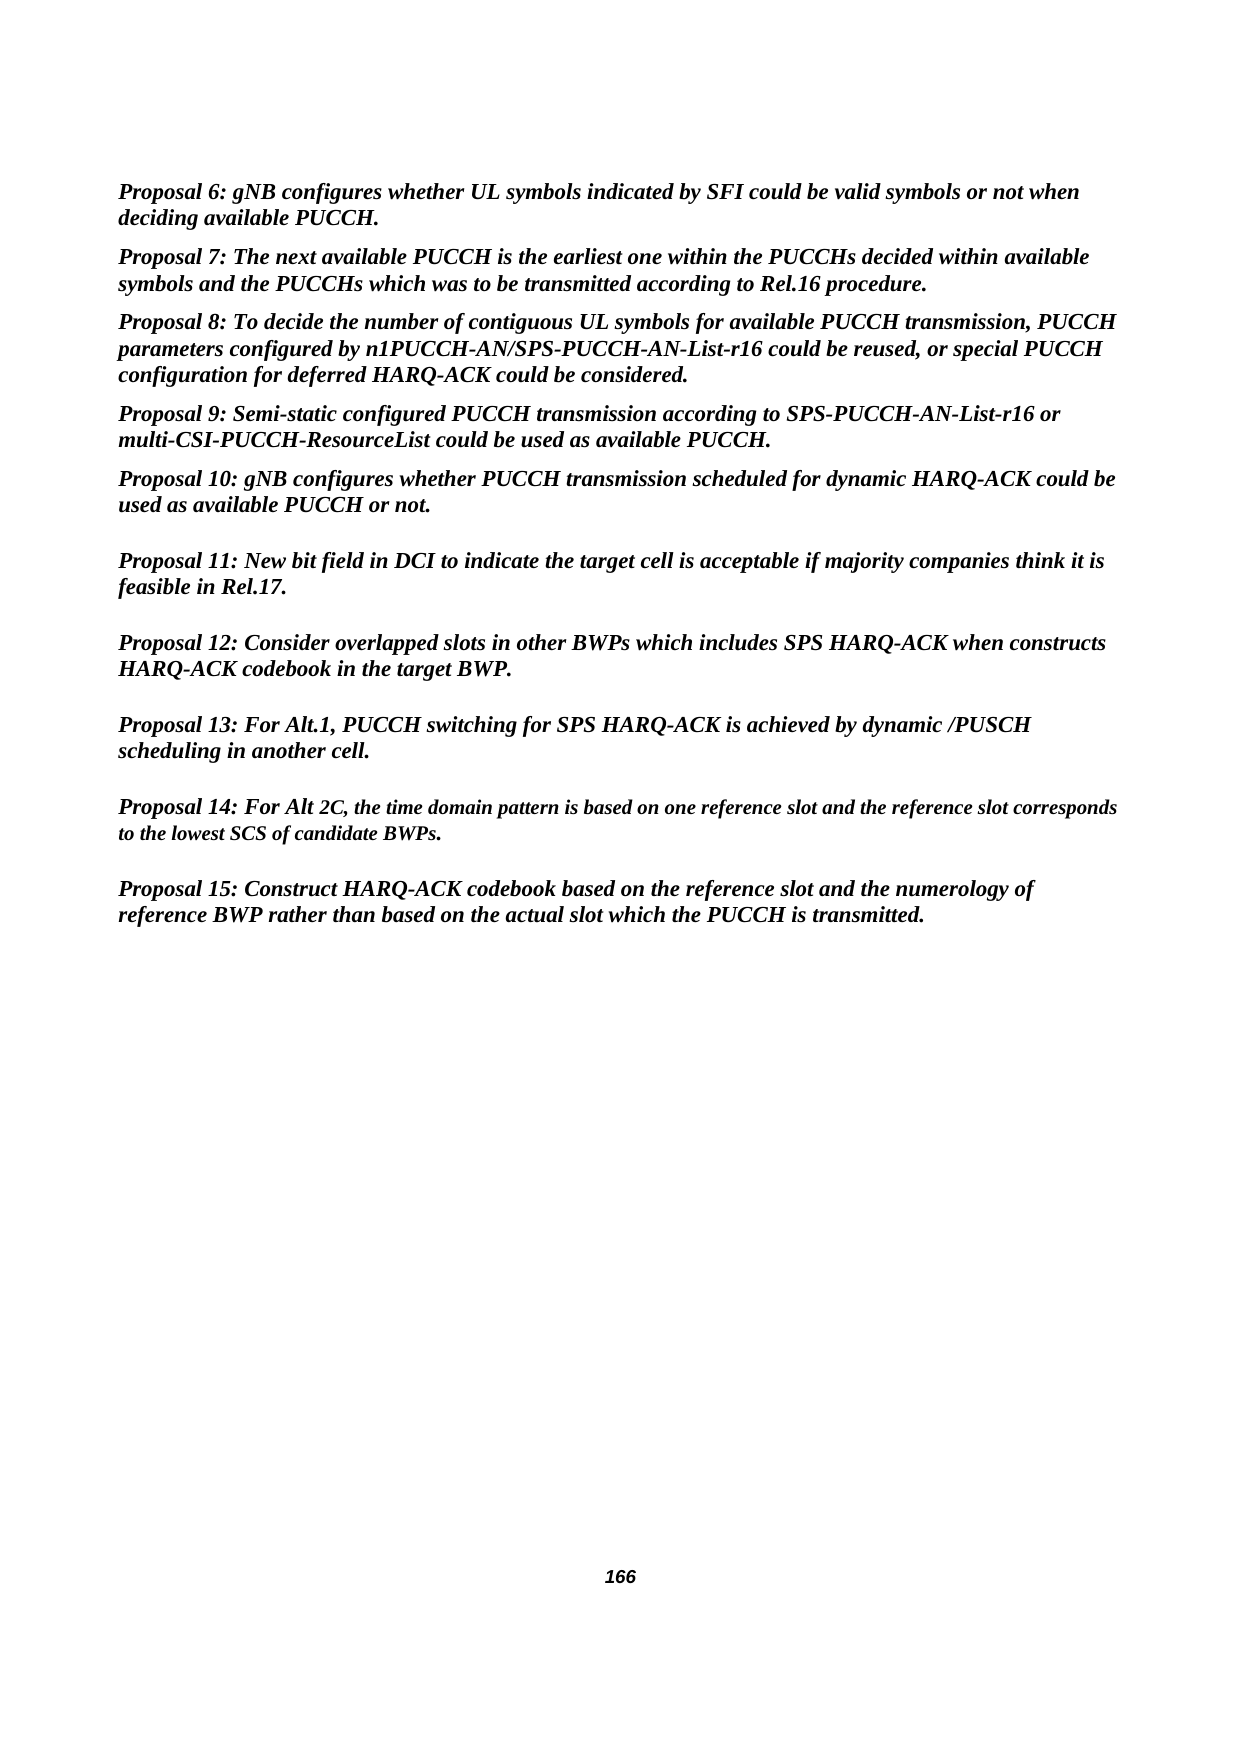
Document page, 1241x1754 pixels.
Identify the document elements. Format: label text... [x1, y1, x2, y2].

text Proposal 10: gNB configures whether PUCCH transmission scheduled for dynamic HARQ-ACK could be used as available PUCCH or not. [118, 465, 1122, 518]
text Proposal 15: Construct HARQ-ACK codebook based on the reference slot and the numerology of reference BWP rather than based on the actual slot which the PUCCH is transmitted. [118, 874, 1122, 927]
text Proposal 6: gNB configures whether UL symbols indicated by SFI could be valid symbols or not when deciding available PUCCH. [118, 178, 1122, 231]
text Proposal 14: For Alt 2C, the time domain pattern is based on one reference slot and the reference slot corresponds to the lowest SCS of candidate BWPs. [118, 793, 1122, 845]
text Proposal 8: To decide the number of contiguous UL symbols for available PUCCH transmission, PUCCH parameters configured by n1PUCCH-AN/SPS-PUCCH-AN-List-r16 could be reused, or special PUCCH configuration for deferred HARQ-ACK could be considered. [118, 308, 1122, 387]
text Proposal 7: The next available PUCCH is the earliest one within the PUCCHs decided within available symbols and the PUCCHs which was to be transmitted according to Rel.16 procedure. [118, 243, 1122, 296]
text Proposal 12: Consider overlapped slots in other BWPs which includes SPS HARQ-ACK when constructs HARQ-ACK codebook in the target BWP. [118, 629, 1122, 682]
text Proposal 13: For Alt.1, PUCCH switching for SPS HARQ-ACK is achieved by dynamic /PUSCH scheduling in another cell. [118, 711, 1122, 763]
text Proposal 9: Semi-static configured PUCCH transmission according to SPS-PUCCH-AN-List-r16 or multi-CSI-PUCCH-ResourceList could be used as available PUCCH. [118, 400, 1122, 453]
text Proposal 11: New bit field in DCI to indicate the target cell is acceptable if majority companies think it is feasible in Rel.17. [118, 547, 1122, 600]
